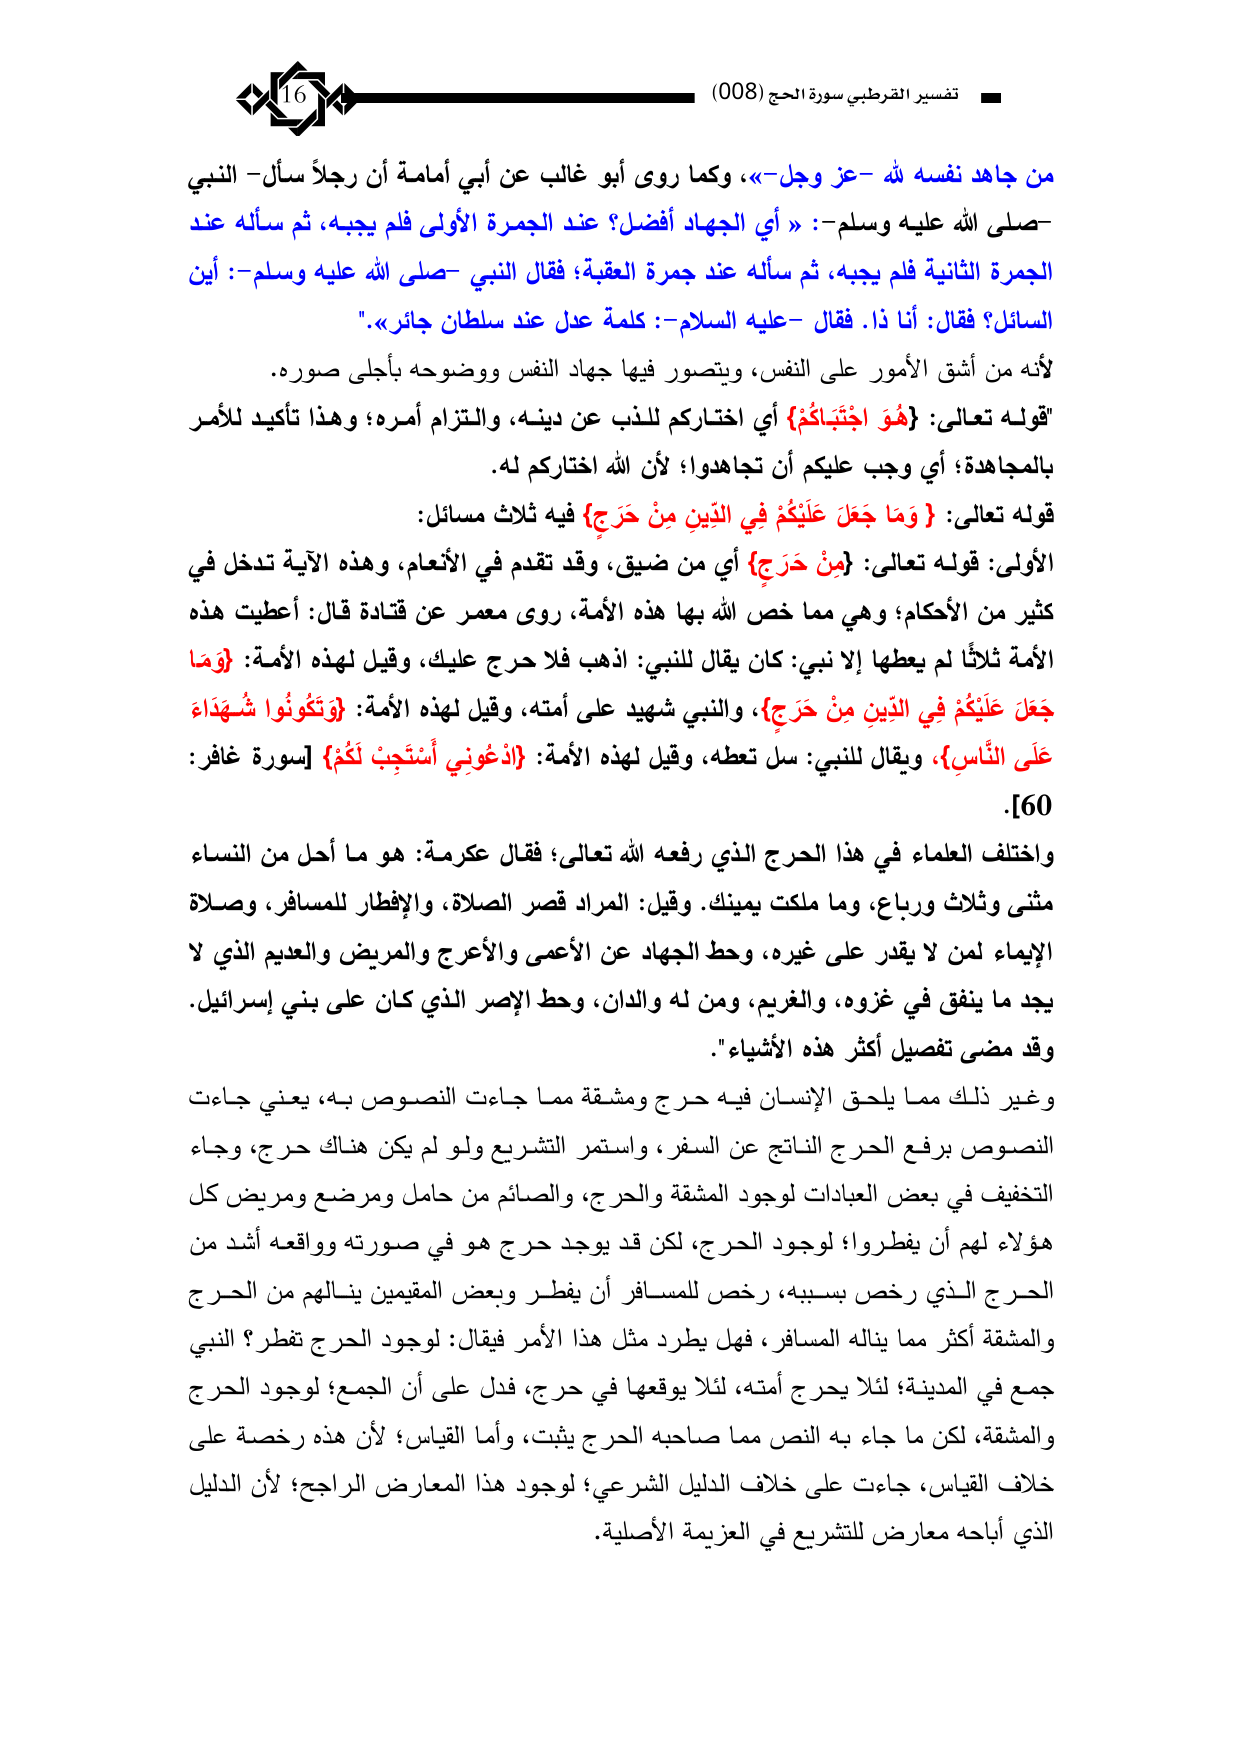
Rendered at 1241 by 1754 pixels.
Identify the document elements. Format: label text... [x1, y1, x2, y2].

text واختلف العلماء في هذا الحرج الذي رفعه الله تعالى؛ فقال عكرمة‏:‏ هو ما أحل من النساء مثنى وثلاث ورباع، وما ملكت يمينك‏. وقيل‏:‏ المراد قصر الصلاة، والإفطار للمسافر، وصلاة الإيماء لمن لا يقدر على غيره، وحط الجهاد عن الأعمى والأعرج والمريض والعديم الذي لا يجد ما ينفق في غزوه، والغريم، ومن له والدان، وحط الإصر الذي كان على بني إسرائيل‏.‏ وقد مضى تفصيل أكثر هذه الأشياء"‏.‏ [187, 829, 1053, 1072]
text وغير ذلك مما يلحق الإنسان فيه حرج ومشقة مما جاءت النصوص به، يعني جاءت النصوص برفع الحرج الناتج عن السفر، واستمر التشريع ولو لم يكن هناك حرج، وجاء التخفيف في بعض العبادات لوجود المشقة والحرج، والصائم من حامل ومرضع ومريض كل هؤلاء لهم أن يفطروا؛ لوجود الحرج، لكن قد يوجد حرج هو في صورته وواقعه أشد من الحرج الذي رخص بسببه، رخص للمسافر أن يفطر وبعض المقيمين ينالهم من الحرج والمشقة أكثر مما يناله المسافر، فهل يطرد مثل هذا الأمر فيقال: لوجود الحرج تفطر؟ النبي جمع في المدينة؛ لئلا يحرج أمته، لئلا يوقعها في حرج، فدل على أن الجمع؛ لوجود الحرج والمشقة، لكن ما جاء به النص مما صاحبه الحرج يثبت، وأما القياس؛ لأن هذه رخصة على خلاف القياس، جاءت على خلاف الدليل الشرعي؛ لوجود هذا المعارض الراجح؛ لأن الدليل الذي أباحه معارض للتشريع في العزيمة الأصلية. [187, 1072, 1053, 1556]
text ‏قوله تعالى: {‏ وَمَا جَعَلَ عَلَيْكُمْ فِي الدِّينِ مِنْ حَرَجٍ‏} فيه ثلاث مسائل: [187, 490, 1053, 538]
text لأنه من أشق الأمور على النفس، ويتصور فيها جهاد النفس ووضوحه بأجلى صوره. [187, 344, 1053, 393]
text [187, 150, 1053, 344]
text "قوله تعالى:‏ {‏هُوَ اجْتَبَاكُمْ‏}‏ أي اختاركم للذب عن دينه، والتزام أمره؛ وهذا تأكيد للأمر بالمجاهدة؛ أي وجب عليكم أن تجاهدوا؛ لأن الله اختاركم له‏.‏ [187, 393, 1053, 490]
text الأولى: قوله تعالى:‏ {‏مِنْ حَرَجٍ‏} أي من ضيق‏، وقد تقدم في ‏‏الأنعام‏‏‏، وهذه الآية تدخل في كثير من الأحكام؛ وهي مما خص الله بها هذه الأمة‏، روى معمر عن قتادة قال‏:‏ أعطيت هذه الأمة ثلاثًا لم يعطها إلا نبي‏:‏ كان يقال للنبي: اذهب فلا حرج عليك، وقيل لهذه الأمة: ‏{‏وَمَا جَعَلَ عَلَيْكُمْ فِي الدِّينِ مِنْ حَرَجٍ‏}، والنبي شهيد على أمته، وقيل لهذه الأمة: ‏{‏وَتَكُونُوا شُهَدَاءَ عَلَى النَّاسِ‏}،‏‏‏ ويقال للنبي‏:‏ سل تعطه، وقيل لهذه الأمة: ‏{‏ادْعُونِي أَسْتَجِبْ لَكُمْ‏} [سورة غافر: 60].‏ [187, 538, 1053, 829]
